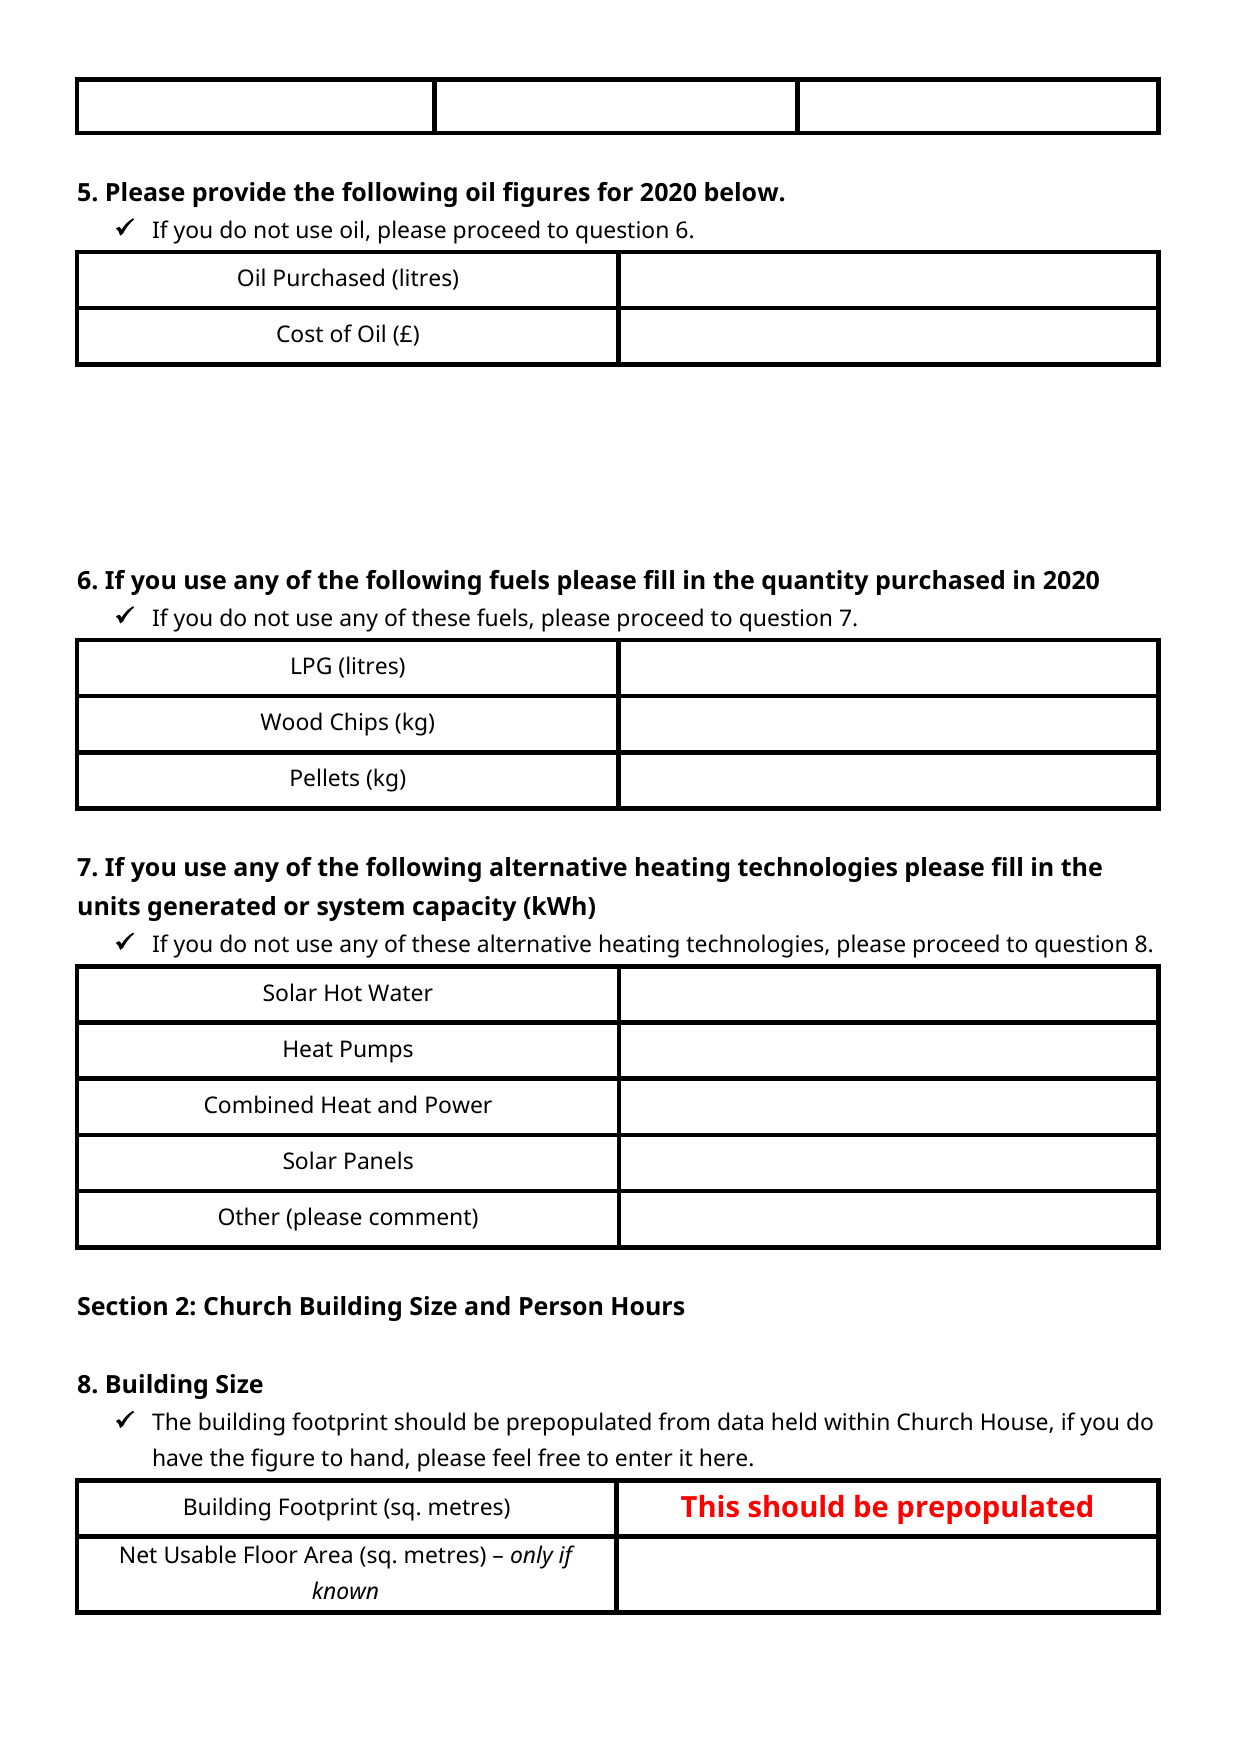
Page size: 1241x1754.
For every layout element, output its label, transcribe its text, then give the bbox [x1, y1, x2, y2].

text Section 2: Church Building Size and Person Hours [77, 1288, 1163, 1323]
table_cell Cost of Oil (£) [79, 310, 616, 362]
table_header Oil Purchased (litres) [79, 254, 616, 306]
table_header LPG (litres) [79, 642, 616, 693]
list If you do not use oil, please proceed to question 6. [114, 213, 1163, 245]
table_header Building Footprint (sq. metres) [79, 1483, 614, 1534]
list The building footprint should be prepopulated from data held within Church House, if you do have the figure to hand, please feel free to enter it here. [114, 1406, 1163, 1473]
table_header [621, 969, 1156, 1020]
text 8. Building Size [77, 1367, 1163, 1401]
table_header [621, 254, 1156, 306]
table_cell Combined Heat and Power [79, 1081, 617, 1132]
text 7. If you use any of the following alternative heating technologies please fill in the units generated or system capacity (kWh) [77, 850, 1163, 923]
text 5. Please provide the following oil figures for 2020 below. [77, 174, 1163, 208]
table_cell [621, 1193, 1156, 1245]
list If you do not use any of these fuels, please proceed to question 7. [114, 601, 1163, 633]
table_cell Solar Panels [79, 1137, 617, 1188]
table_header [621, 642, 1156, 693]
table_cell [619, 1539, 1156, 1610]
table_header Solar Hot Water [79, 969, 617, 1020]
table_cell [621, 1081, 1156, 1132]
table_header This should be prepopulated [619, 1483, 1156, 1534]
list If you do not use any of these alternative heating technologies, please proceed to question 8. [114, 928, 1163, 959]
table_cell [621, 1025, 1156, 1076]
table_cell [437, 82, 795, 131]
table_cell [79, 82, 432, 131]
table_cell [621, 1137, 1156, 1188]
table_cell [621, 755, 1156, 806]
table_cell [800, 82, 1156, 131]
table_cell Net Usable Floor Area (sq. metres) – only if known [79, 1539, 614, 1610]
table_cell Other (please comment) [79, 1193, 617, 1245]
table_cell Heat Pumps [79, 1025, 617, 1076]
table_cell Pellets (kg) [79, 755, 616, 806]
text 6. If you use any of the following fuels please fill in the quantity purchased in 2020 [77, 562, 1163, 596]
table_cell [621, 310, 1156, 362]
table_cell [621, 698, 1156, 750]
table_cell Wood Chips (kg) [79, 698, 616, 750]
